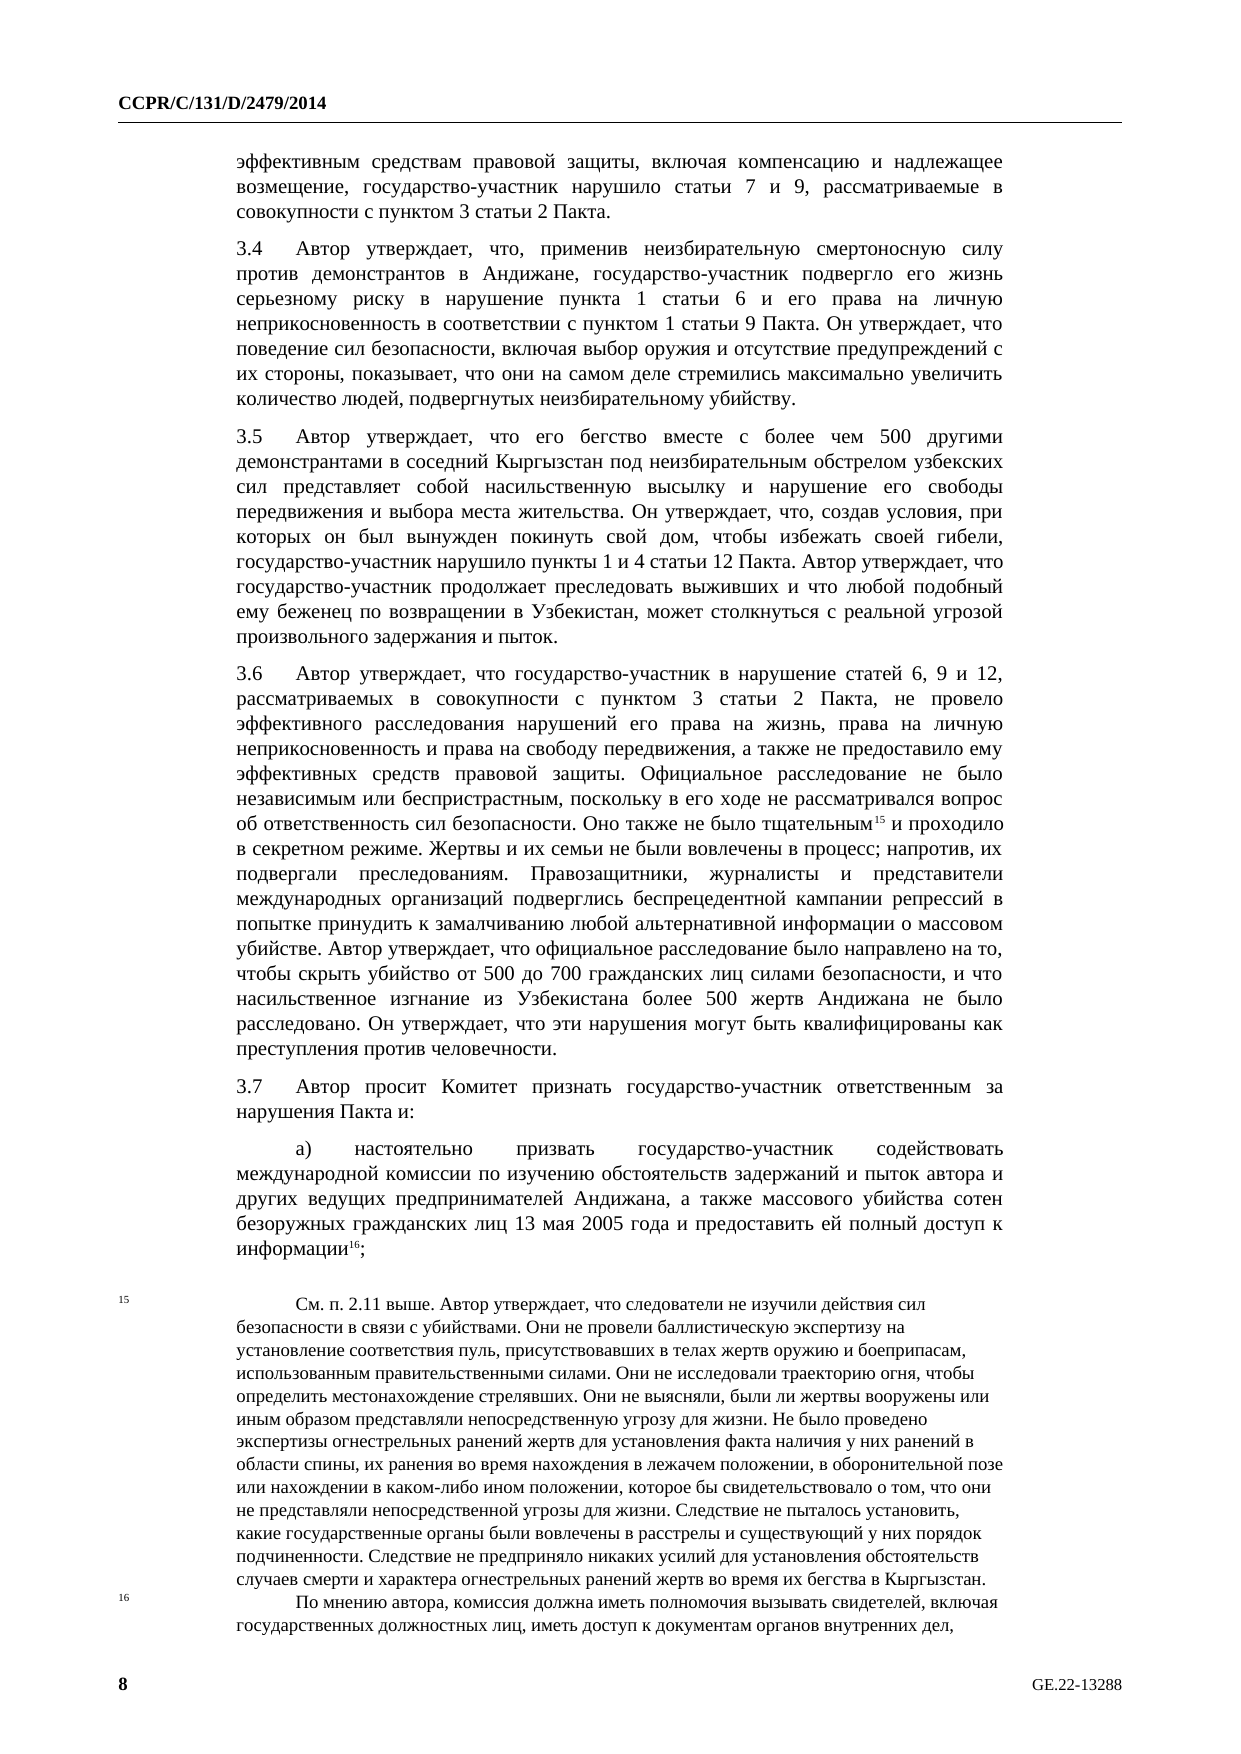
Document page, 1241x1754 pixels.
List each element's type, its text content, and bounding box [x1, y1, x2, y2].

text 3.7 Автор просит Комитет признать государство-участник ответственным за нарушения Пакта и: [236, 1073, 1004, 1123]
text a) настоятельно призвать государство-участник содействовать международной комиссии по изучению обстоятельств задержаний и пыток автора и других ведущих предпринимателей Андижана, а также массового убийства сотен безоружных гражданских лиц 13 мая 2005 года и предоставить ей полный доступ к информации; [236, 1135, 1004, 1260]
text 3.6 Автор утверждает, что государство-участник в нарушение статей 6, 9 и 12, рассматриваемых в совокупности с пунктом 3 статьи 2 Пакта, не провело эффективного расследования нарушений его права на жизнь, права на личную неприкосновенность и права на свободу передвижения, а также не предоставило ему эффективных средств правовой защиты. Официальное расследование не было независимым или беспристрастным, поскольку в его ходе не рассматривался вопрос об ответственность сил безопасности. Оно также не было тщательным и проходило в секретном режиме. Жертвы и их семьи не были вовлечены в процесс; напротив, их подвергали преследованиям. Правозащитники, журналисты и представители международных организаций подверглись беспрецедентной кампании репрессий в попытке принудить к замалчиванию любой альтернативной информации о массовом убийстве. Автор утверждает, что официальное расследование было направлено на то, чтобы скрыть убийство от 500 до 700 гражданских лиц силами безопасности, и что насильственное изгнание из Узбекистана более 500 жертв Андижана не было расследовано. Он утверждает, что эти нарушения могут быть квалифицированы как преступления против человечности. [236, 660, 1004, 1060]
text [236, 148, 1004, 223]
text 3.4 Автор утверждает, что, применив неизбирательную смертоносную силу против демонстрантов в Андижане, государство-участник подвергло его жизнь серьезному риску в нарушение пункта 1 статьи 6 и его права на личную неприкосновенность в соответствии с пунктом 1 статьи 9 Пакта. Он утверждает, что поведение сил безопасности, включая выбор оружия и отсутствие предупреждений с их стороны, показывает, что они на самом деле стремились максимально увеличить количество людей, подвергнутых неизбирательному убийству. [236, 235, 1004, 410]
text 3.5 Автор утверждает, что его бегство вместе с более чем 500 другими демонстрантами в соседний Кыргызстан под неизбирательным обстрелом узбекских сил представляет собой насильственную высылку и нарушение его свободы передвижения и выбора места жительства. Он утверждает, что, создав условия, при которых он был вынужден покинуть свой дом, чтобы избежать своей гибели, государство-участник нарушило пункты 1 и 4 статьи 12 Пакта. Автор утверждает, что государство-участник продолжает преследовать выживших и что любой подобный ему беженец по возвращении в Узбекистан, может столкнуться с реальной угрозой произвольного задержания и пыток. [236, 423, 1004, 648]
